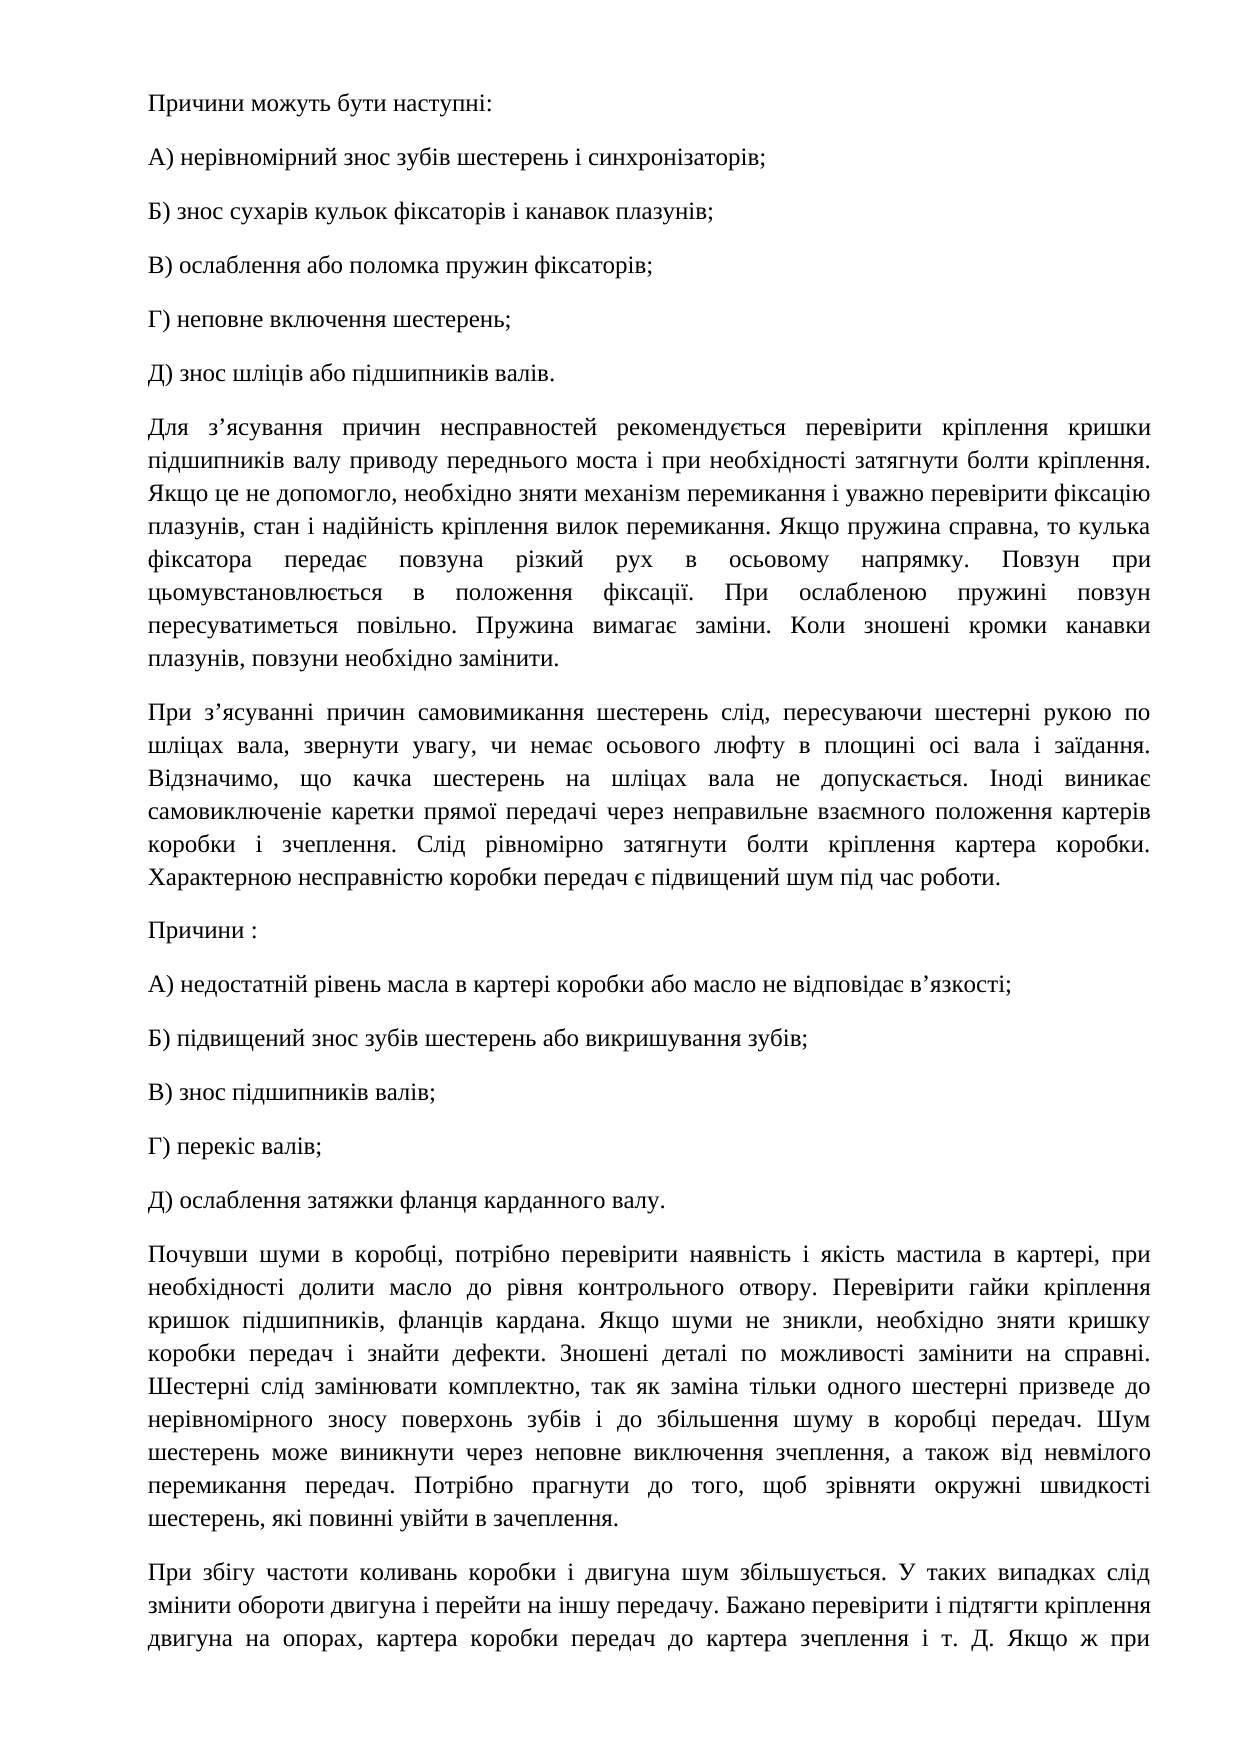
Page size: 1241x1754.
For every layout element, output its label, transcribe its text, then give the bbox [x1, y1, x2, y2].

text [148, 1557, 1152, 1652]
text При з’ясуванні причин самовимикання шестерень слід, пересуваючи шестерні рукою по шліцах вала, звернути увагу, чи немає осьового люфту в площині осі вала і заїдання. Відзначимо, що качка шестерень на шліцах вала не допускається. Іноді виникає самовиключеніе каретки прямої передачі через неправильне взаємного положення картерів коробки і зчеплення. Слід рівномірно затягнути болти кріплення картера коробки. Характерною несправністю коробки передач є підвищений шум під час роботи. [148, 697, 1152, 891]
text В) ослаблення або поломка пружин фіксаторів; [148, 250, 1152, 279]
text Д) ослаблення затяжки фланця карданного валу. [148, 1185, 1152, 1214]
text Г) неповне включення шестерень; [148, 304, 1152, 333]
text Почувши шуми в коробці, потрібно перевірити наявність і якість мастила в картері, при необхідності долити масло до рівня контрольного отвору. Перевірити гайки кріплення кришок підшипників, фланців кардана. Якщо шуми не зникли, необхідно зняти кришку коробки передач і знайти дефекти. Зношені деталі по можливості замінити на справні. Шестерні слід замінювати комплектно, так як заміна тільки одного шестерні призведе до нерівномірного зносу поверхонь зубів і до збільшення шуму в коробці передач. Шум шестерень може виникнути через неповне виключення зчеплення, а також від невмілого перемикання передач. Потрібно прагнути до того, щоб зрівняти окружні швидкості шестерень, які повинні увійти в зачеплення. [148, 1239, 1152, 1532]
text А) недостатній рівень масла в картері коробки або масло не відповідає в’язкості; [148, 969, 1152, 998]
text В) знос підшипників валів; [148, 1077, 1152, 1106]
text Б) підвищений знос зубів шестерень або викришування зубів; [148, 1023, 1152, 1052]
text Б) знос сухарів кульок фіксаторів і канавок плазунів; [148, 196, 1152, 225]
text Для з’ясування причин несправностей рекомендується перевірити кріплення кришки підшипників валу приводу переднього моста і при необхідності затягнути болти кріплення. Якщо це не допомогло, необхідно зняти механізм перемикання і уважно перевірити фіксацію плазунів, стан і надійність кріплення вилок перемикання. Якщо пружина справна, то кулька фіксатора передає повзуна різкий рух в осьовому напрямку. Повзун при цьомувстановлюється в положення фіксації. При ослабленою пружині повзун пересуватиметься повільно. Пружина вимагає заміни. Коли зношені кромки канавки плазунів, повзуни необхідно замінити. [148, 412, 1152, 672]
text Г) перекіс валів; [148, 1131, 1152, 1160]
text Д) знос шліців або підшипників валів. [148, 358, 1152, 387]
text А) нерівномірний знос зубів шестерень і синхронізаторів; [148, 142, 1152, 171]
text Причини : [148, 916, 1152, 944]
text Причини можуть бути наступні: [148, 88, 1152, 117]
